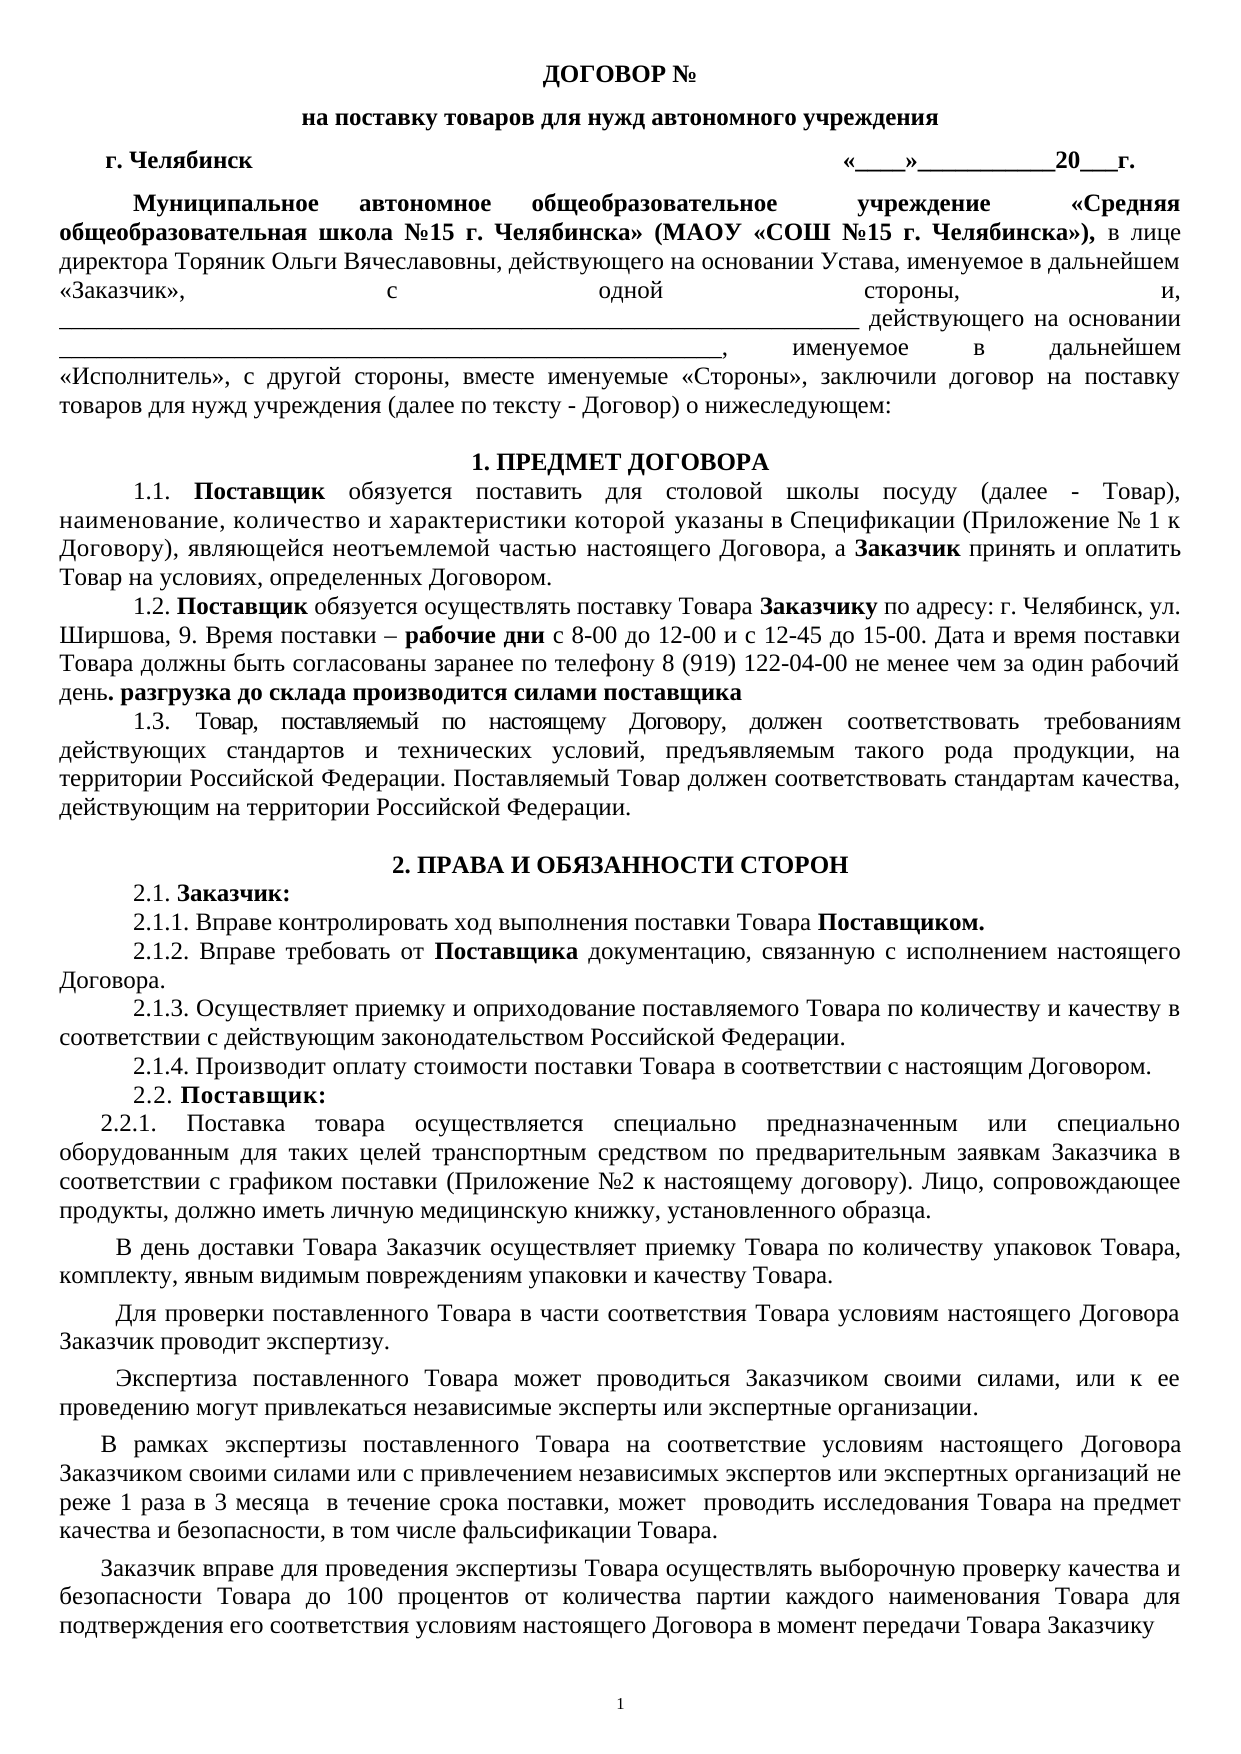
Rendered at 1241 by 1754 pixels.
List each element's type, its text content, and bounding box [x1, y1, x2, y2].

text 1.1. Поставщик обязуется поставить для столовой школы посуду (далее - Товар), наименование, количество и характеристики которой указаны в Спецификации (Приложение № 1 к Договору), являющейся неотъемлемой частью настоящего Договора, а Заказчик принять и оплатить Товар на условиях, определенных Договором. [59, 476, 1181, 591]
text В день доставки Товара Заказчик осуществляет приемку Товара по количеству упаковок Товара, комплекту, явным видимым повреждениям упаковки и качеству Товара. [59, 1232, 1181, 1289]
text Заказчик вправе для проведения экспертизы Товара осуществлять выборочную проверку качества и безопасности Товара до 100 процентов от количества партии каждого наименования Товара для подтверждения его соответствия условиям настоящего Договора в момент передачи Товара Заказчику [59, 1553, 1181, 1639]
text Для проверки поставленного Товара в части соответствия Товара условиям настоящего Договора Заказчик проводит экспертизу. [59, 1298, 1181, 1355]
text г. Челябинск «____»___________20___г. [59, 145, 1181, 174]
text 2.2.1. Поставка товара осуществляется специально предназначенным или специально оборудованным для таких целей транспортным средством по предварительным заявкам Заказчика в соответствии с графиком поставки (Приложение №2 к настоящему договору). Лицо, сопровождающее продукты, должно иметь личную медицинскую книжку, установленного образца. [59, 1108, 1181, 1223]
text Муниципальное автономное общеобразовательное учреждение «Средняя общеобразовательная школа №15 г. Челябинска» (МАОУ «СОШ №15 г. Челябинска»), в лице директора Торяник Ольги Вячеславовны, действующего на основании Устава, именуемое в дальнейшем «Заказчик», с одной стороны, и, ________________________________________________________________ действующего на основании _____________________________________________________, именуемое в дальнейшем «Исполнитель», с другой стороны, вместе именуемые «Стороны», заключили договор на поставку товаров для нужд учреждения (далее по тексту - Договор) о нижеследующем: [59, 188, 1181, 418]
text 2.1.3. Осуществляет приемку и оприходование поставляемого Товара по количеству и качеству в соответствии с действующим законодательством Российской Федерации. [59, 993, 1181, 1051]
text 2.1.2. Вправе требовать от Поставщика документацию, связанную с исполнением настоящего Договора. [59, 936, 1181, 993]
text ДОГОВОР № [59, 59, 1181, 88]
text 2.1.1. Вправе контролировать ход выполнения поставки Товара Поставщиком. [59, 907, 1181, 936]
text 1.2. Поставщик обязуется осуществлять поставку Товара Заказчику по адресу: г. Челябинск, ул. Ширшова, 9. Время поставки – рабочие дни с 8-00 до 12-00 и с 12-45 до 15-00. Дата и время поставки Товара должны быть согласованы заранее по телефону 8 (919) 122-04-00 не менее чем за один рабочий день. разгрузка до склада производится силами поставщика [59, 591, 1181, 706]
text Экспертиза поставленного Товара может проводиться Заказчиком своими силами, или к ее проведению могут привлекаться независимые эксперты или экспертные организации. [59, 1363, 1181, 1421]
text 2.2. Поставщик: [59, 1080, 1181, 1108]
text 1. Предмет договора [59, 447, 1181, 476]
text 2. Права и обязанности Сторон [59, 850, 1181, 878]
text на поставку товаров для нужд автономного учреждения [59, 102, 1181, 131]
text 2.1.4. Производит оплату стоимости поставки Товара в соответствии с настоящим Договором. [59, 1051, 1181, 1080]
text В рамках экспертизы поставленного Товара на соответствие условиям настоящего Договора Заказчиком своими силами или с привлечением независимых экспертов или экспертных организаций не реже 1 раза в 3 месяца в течение срока поставки, может проводить исследования Товара на предмет качества и безопасности, в том числе фальсификации Товара. [59, 1429, 1181, 1544]
text 2.1. Заказчик: [59, 878, 1181, 907]
text 1.3. Товар, поставляемый по настоящему Договору, должен соответствовать требованиям действующих стандартов и технических условий, предъявляемым такого рода продукции, на территории Российской Федерации. Поставляемый Товар должен соответствовать стандартам качества, действующим на территории Российской Федерации. [59, 706, 1181, 821]
